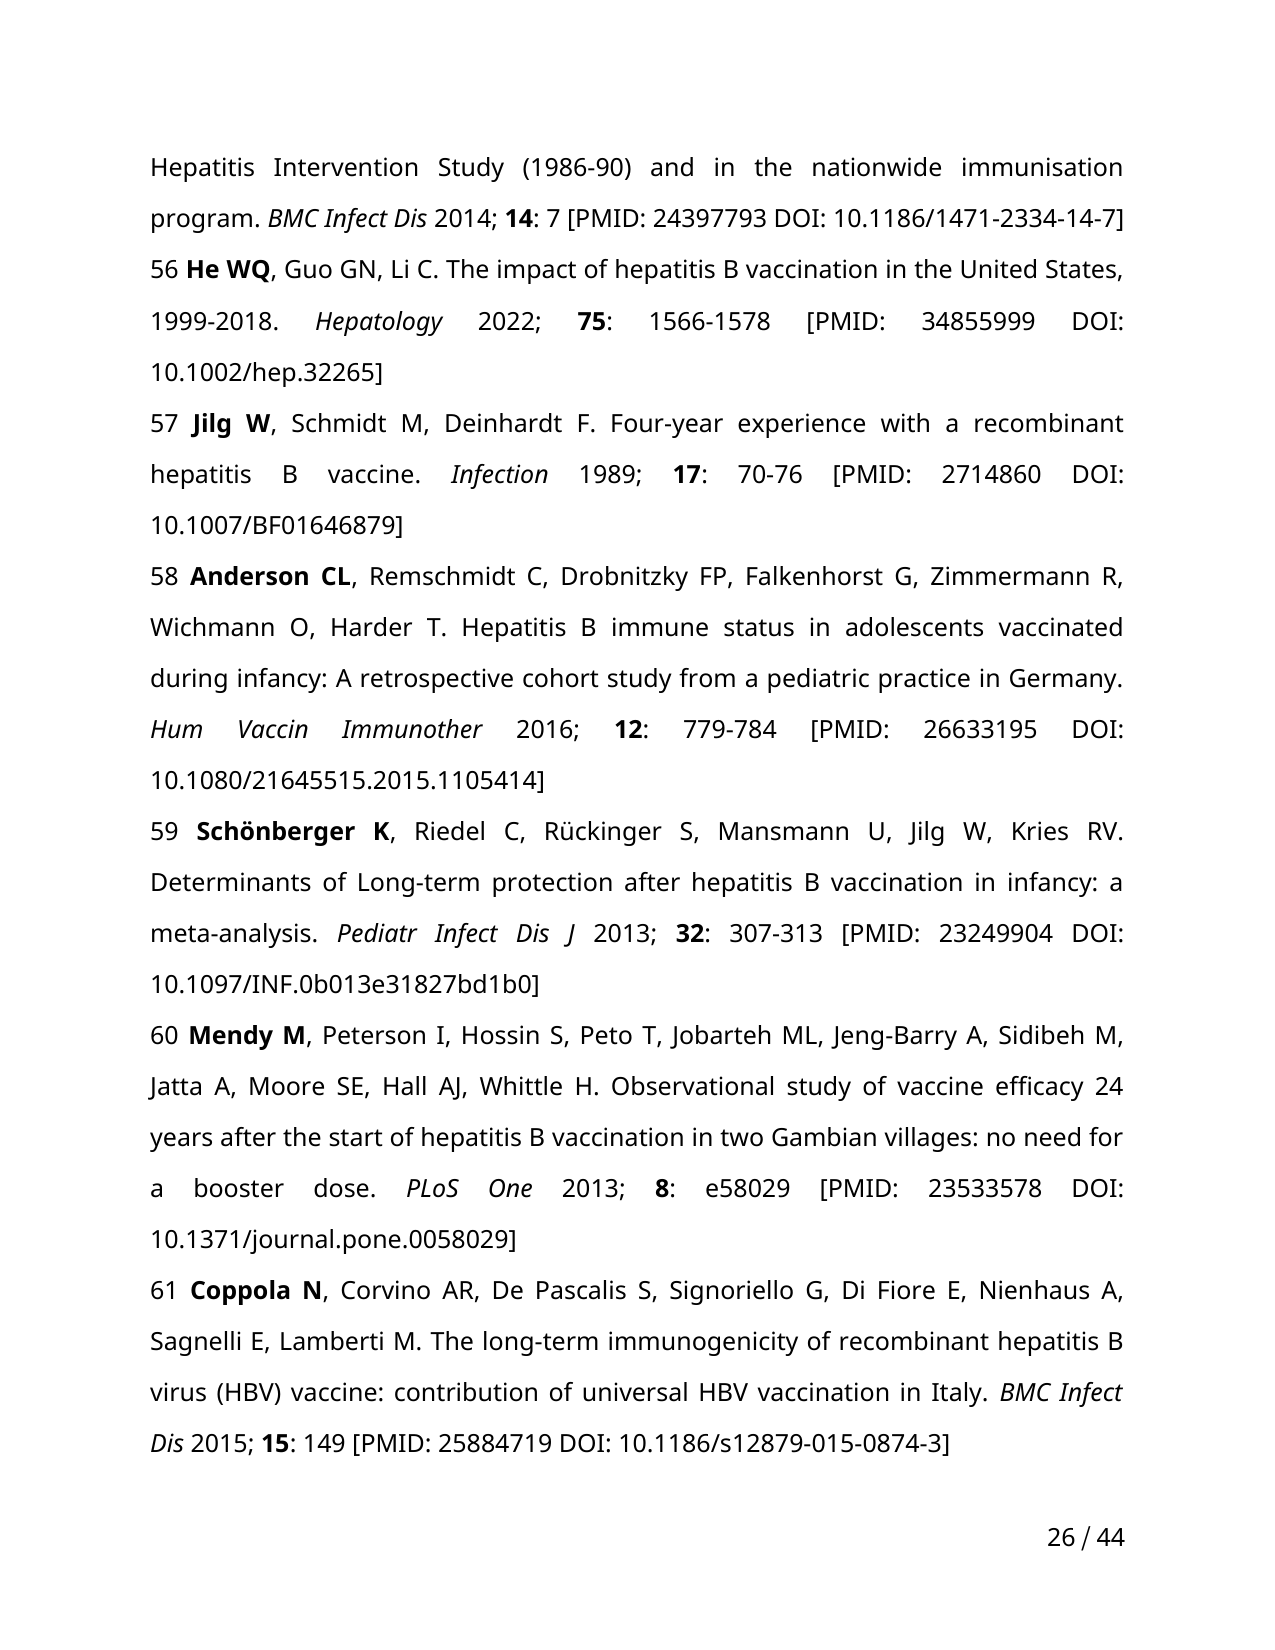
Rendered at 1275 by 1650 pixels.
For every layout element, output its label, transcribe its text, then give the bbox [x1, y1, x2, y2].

text 57 Jilg W, Schmidt M, Deinhardt F. Four-year experience with a recombinant hepatitis B vaccine. Infection 1989; 17: 70-76 [PMID: 2714860 DOI: 10.1007/BF01646879] [150, 405, 1125, 541]
text 60 Mendy M, Peterson I, Hossin S, Peto T, Jobarteh ML, Jeng-Barry A, Sidibeh M, Jatta A, Moore SE, Hall AJ, Whittle H. Observational study of vaccine efficacy 24 years after the start of hepatitis B vaccination in two Gambian villages: no need for a booster dose. PLoS One 2013; 8: e58029 [PMID: 23533578 DOI: 10.1371/journal.pone.0058029] [150, 1018, 1125, 1256]
text 56 He WQ, Guo GN, Li C. The impact of hepatitis B vaccination in the United States, 1999-2018. Hepatology 2022; 75: 1566-1578 [PMID: 34855999 DOI: 10.1002/hep.32265] [150, 252, 1125, 388]
text 59 Schönberger K, Riedel C, Rückinger S, Mansmann U, Jilg W, Kries RV. Determinants of Long-term protection after hepatitis B vaccination in infancy: a meta-analysis. Pediatr Infect Dis J 2013; 32: 307-313 [PMID: 23249904 DOI: 10.1097/INF.0b013e31827bd1b0] [150, 813, 1125, 1001]
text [150, 150, 1125, 235]
text 58 Anderson CL, Remschmidt C, Drobnitzky FP, Falkenhorst G, Zimmermann R, Wichmann O, Harder T. Hepatitis B immune status in adolescents vaccinated during infancy: A retrospective cohort study from a pediatric practice in Germany. Hum Vaccin Immunother 2016; 12: 779-784 [PMID: 26633195 DOI: 10.1080/21645515.2015.1105414] [150, 558, 1125, 797]
text 61 Coppola N, Corvino AR, De Pascalis S, Signoriello G, Di Fiore E, Nienhaus A, Sagnelli E, Lamberti M. The long-term immunogenicity of recombinant hepatitis B virus (HBV) vaccine: contribution of universal HBV vaccination in Italy. BMC Infect Dis 2015; 15: 149 [PMID: 25884719 DOI: 10.1186/s12879-015-0874-3] [150, 1273, 1125, 1460]
